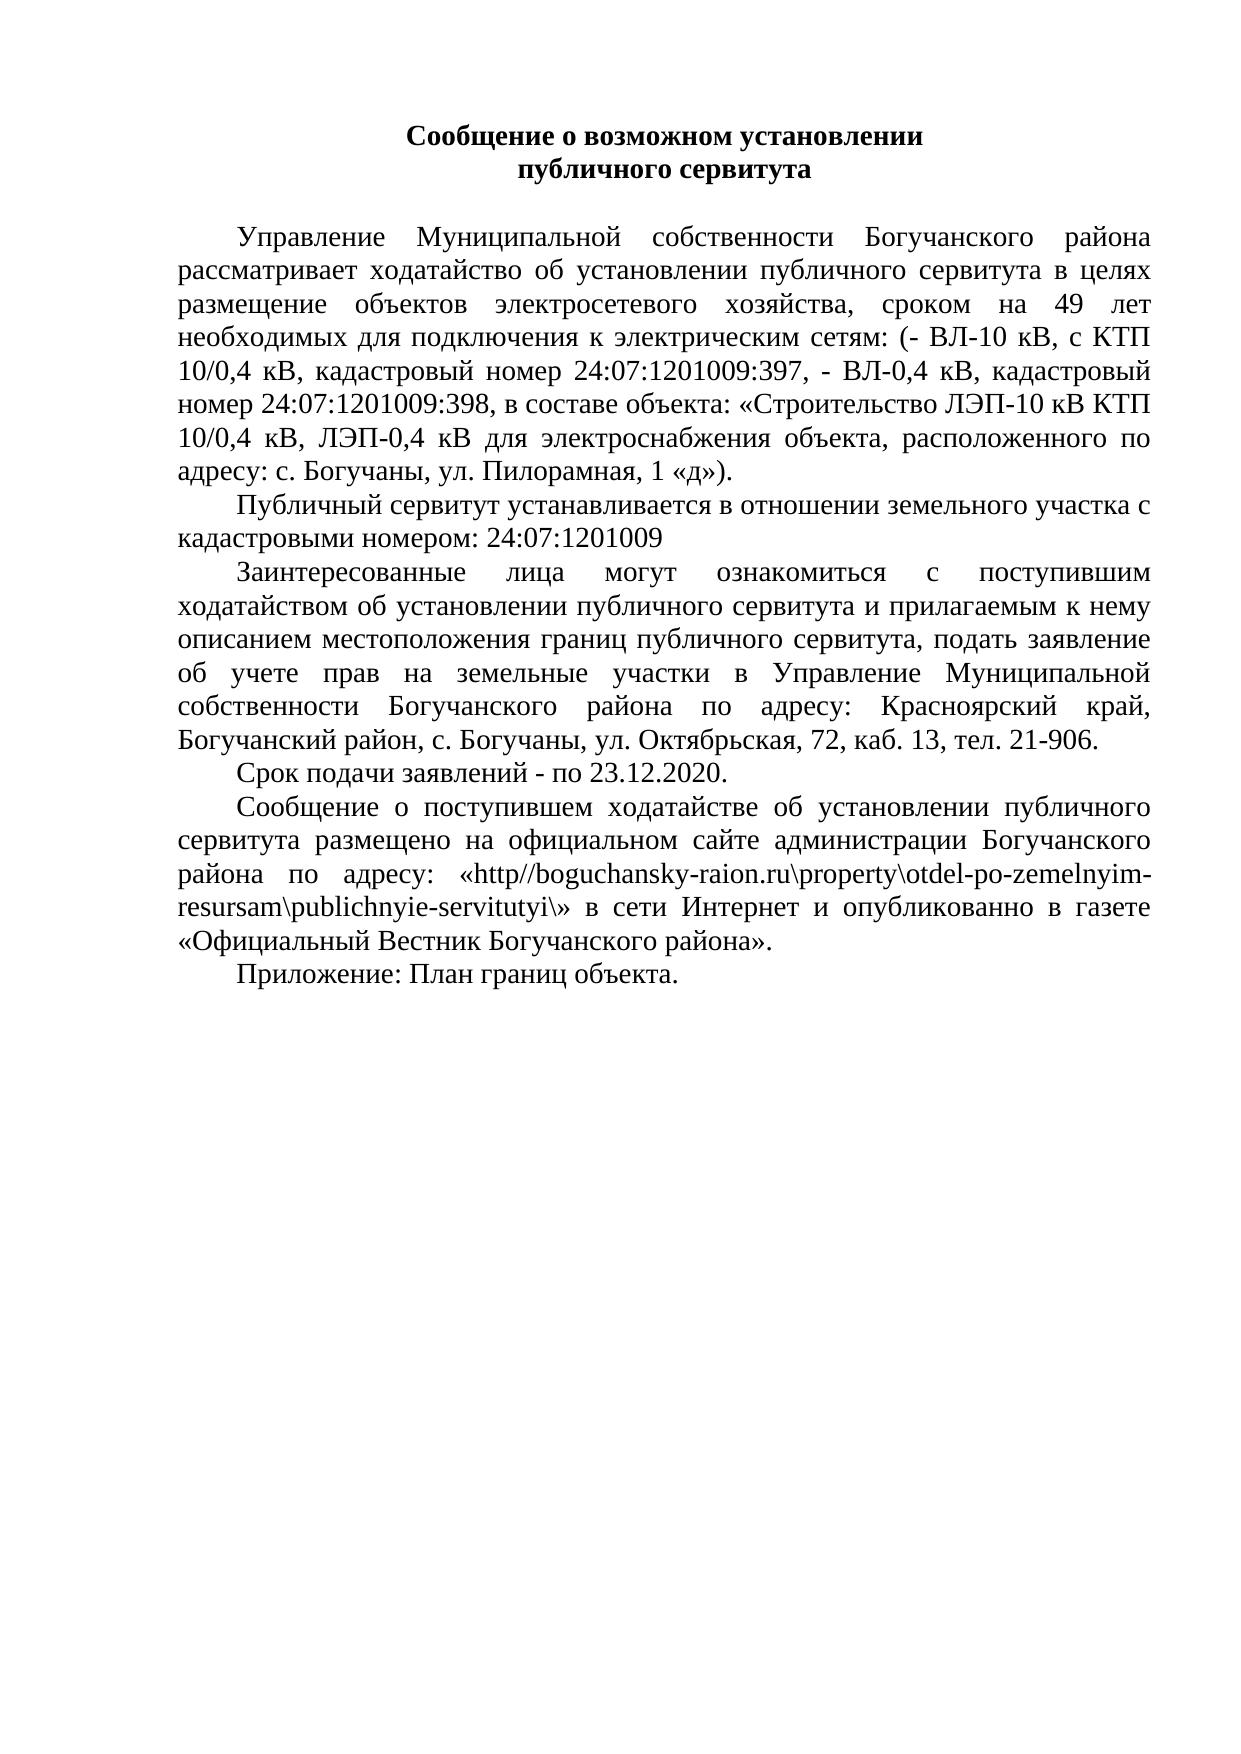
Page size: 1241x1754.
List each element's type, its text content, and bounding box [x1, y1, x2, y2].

text публичного сервитута [177, 152, 1152, 185]
text Публичный сервитут устанавливается в отношении земельного участка с кадастровыми номером: 24:07:1201009 [177, 487, 1152, 554]
text Управление Муниципальной собственности Богучанского района рассматривает ходатайство об установлении публичного сервитута в целях размещение объектов электросетевого хозяйства, сроком на 49 лет необходимых для подключения к электрическим сетям: (- ВЛ-10 кВ, с КТП 10/0,4 кВ, кадастровый номер 24:07:1201009:397, - ВЛ-0,4 кВ, кадастровый номер 24:07:1201009:398, в составе объекта: «Строительство ЛЭП-10 кВ КТП 10/0,4 кВ, ЛЭП-0,4 кВ для электроснабжения объекта, расположенного по адресу: с. Богучаны, ул. Пилорамная, 1 «д»). [177, 219, 1152, 487]
text Сообщение о поступившем ходатайстве об установлении публичного сервитута размещено на официальном сайте администрации Богучанского района по адресу: «http//boguchansky-raion.ru\property\otdel-po-zemelnyim-resursam\publichnyie-servitutyi\» в сети Интернет и опубликованно в газете «Официальный Вестник Богучанского района». [177, 789, 1152, 957]
text Приложение: План границ объекта. [177, 957, 1152, 990]
text Сообщение о возможном установлении [177, 118, 1152, 152]
text Заинтересованные лица могут ознакомиться с поступившим ходатайством об установлении публичного сервитута и прилагаемым к нему описанием местоположения границ публичного сервитута, подать заявление об учете прав на земельные участки в Управление Муниципальной собственности Богучанского района по адресу: Красноярский край, Богучанский район, с. Богучаны, ул. Октябрьская, 72, каб. 13, тел. 21-906. [177, 554, 1152, 755]
text Срок подачи заявлений - по 23.12.2020. [177, 755, 1152, 789]
